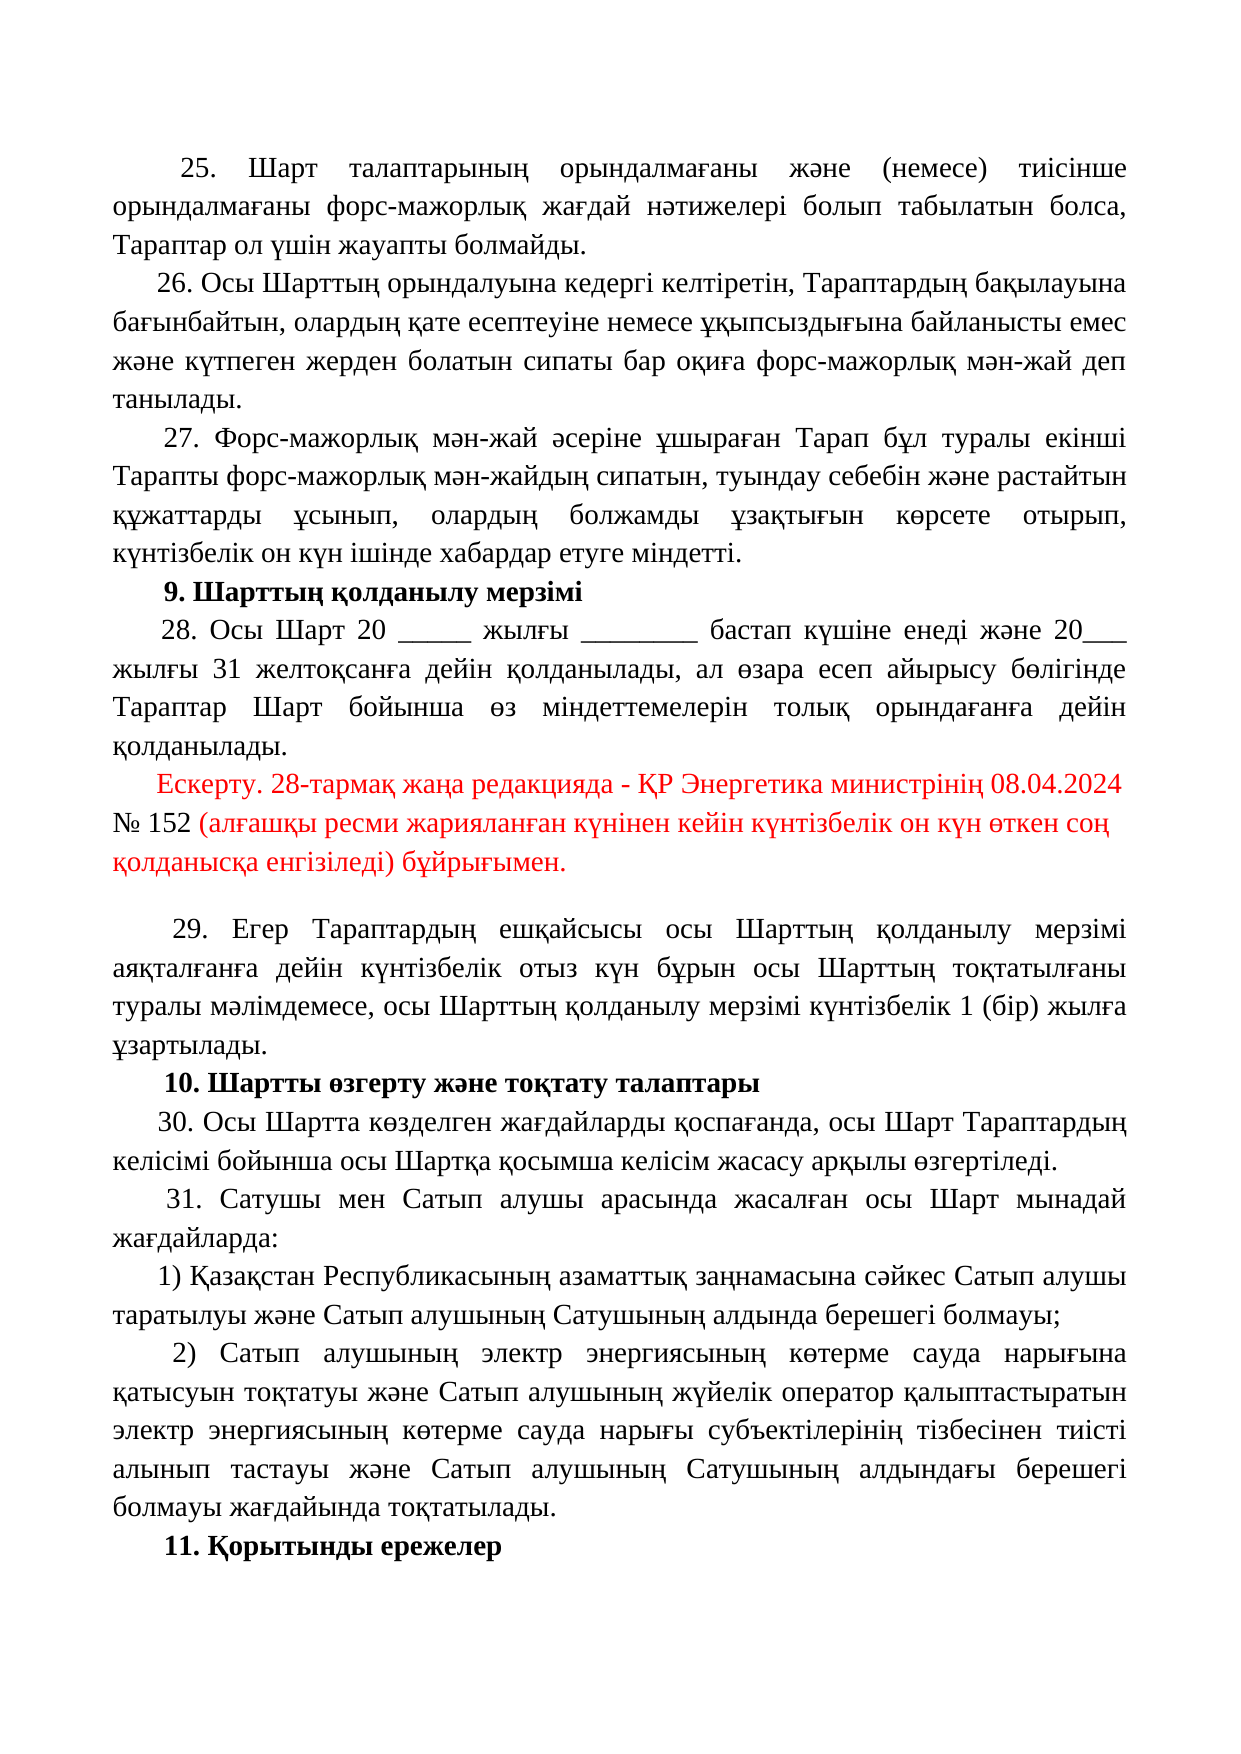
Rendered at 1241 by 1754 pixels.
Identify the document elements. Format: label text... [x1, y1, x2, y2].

text 29. Егер Тараптардың ешқайсысы осы Шарттың қолданылу мерзімі аяқталғанға дейін күнтізбелік отыз күн бұрын осы Шарттың тоқтатылғаны туралы мәлімдемесе, осы Шарттың қолданылу мерзімі күнтізбелік 1 (бір) жылға ұзартылады. [112, 911, 1128, 1061]
text 28. Осы Шарт 20 _____ жылғы ________ бастап күшіне енеді және 20___ жылғы 31 желтоқсанға дейін қолданылады, ал өзара есеп айырысу бөлігінде Тараптар Шарт бойынша өз міндеттемелерін толық орындағанға дейін қолданылады. [112, 612, 1128, 762]
text 2) Сатып алушының электр энергиясының көтерме сауда нарығына қатысуын тоқтатуы және Сатып алушының жүйелік оператор қалыптастыратын электр энергиясының көтерме сауда нарығы субъектілерінің тізбесінен тиісті алынып тастауы және Сатып алушының Сатушының алдындағы берешегі болмауы жағдайында тоқтатылады. [112, 1335, 1128, 1523]
text 30. Осы Шартта көзделген жағдайларды қоспағанда, осы Шарт Тараптардың келісімі бойынша осы Шартқа қосымша келісім жасасу арқылы өзгертіледі. [112, 1104, 1128, 1176]
text Ескерту. 28-тармақ жаңа редакцияда - ҚР Энергетика министрінің 08.04.2024 № 152 (алғашқы ресми жарияланған күнінен кейін күнтізбелік он күн өткен соң қолданысқа енгізіледі) бұйрығымен. [112, 767, 1128, 907]
text 26. Осы Шарттың орындалуына кедергі келтіретін, Тараптардың бақылауына бағынбайтын, олардың қате есептеуіне немесе ұқыпсыздығына байланысты емес және күтпеген жерден болатын сипаты бар оқиға форс-мажорлық мән-жай деп танылады. [112, 266, 1128, 415]
text 27. Форс-мажорлық мән-жай әсеріне ұшыраған Тарап бұл туралы екінші Тарапты форс-мажорлық мән-жайдың сипатын, туындау себебін және растайтын құжаттарды ұсынып, олардың болжамды ұзақтығын көрсете отырып, күнтізбелік он күн ішінде хабардар етуге міндетті. [112, 420, 1128, 569]
text 31. Сатушы мен Сатып алушы арасында жасалған осы Шарт мынадай жағдайларда: [112, 1181, 1128, 1253]
text 11. Қорытынды ережелер [112, 1528, 1128, 1562]
text 25. Шарт талаптарының орындалмағаны және (немесе) тиісінше орындалмағаны форс-мажорлық жағдай нәтижелері болып табылатын болса, Тараптар ол үшін жауапты болмайды. [112, 150, 1128, 261]
text 1) Қазақстан Республикасының азаматтық заңнамасына сәйкес Сатып алушы таратылуы және Сатып алушының Сатушының алдында берешегі болмауы; [112, 1258, 1128, 1330]
text 9. Шарттың қолданылу мерзімі [112, 574, 1128, 607]
text 10. Шартты өзгерту және тоқтату талаптары [112, 1066, 1128, 1099]
